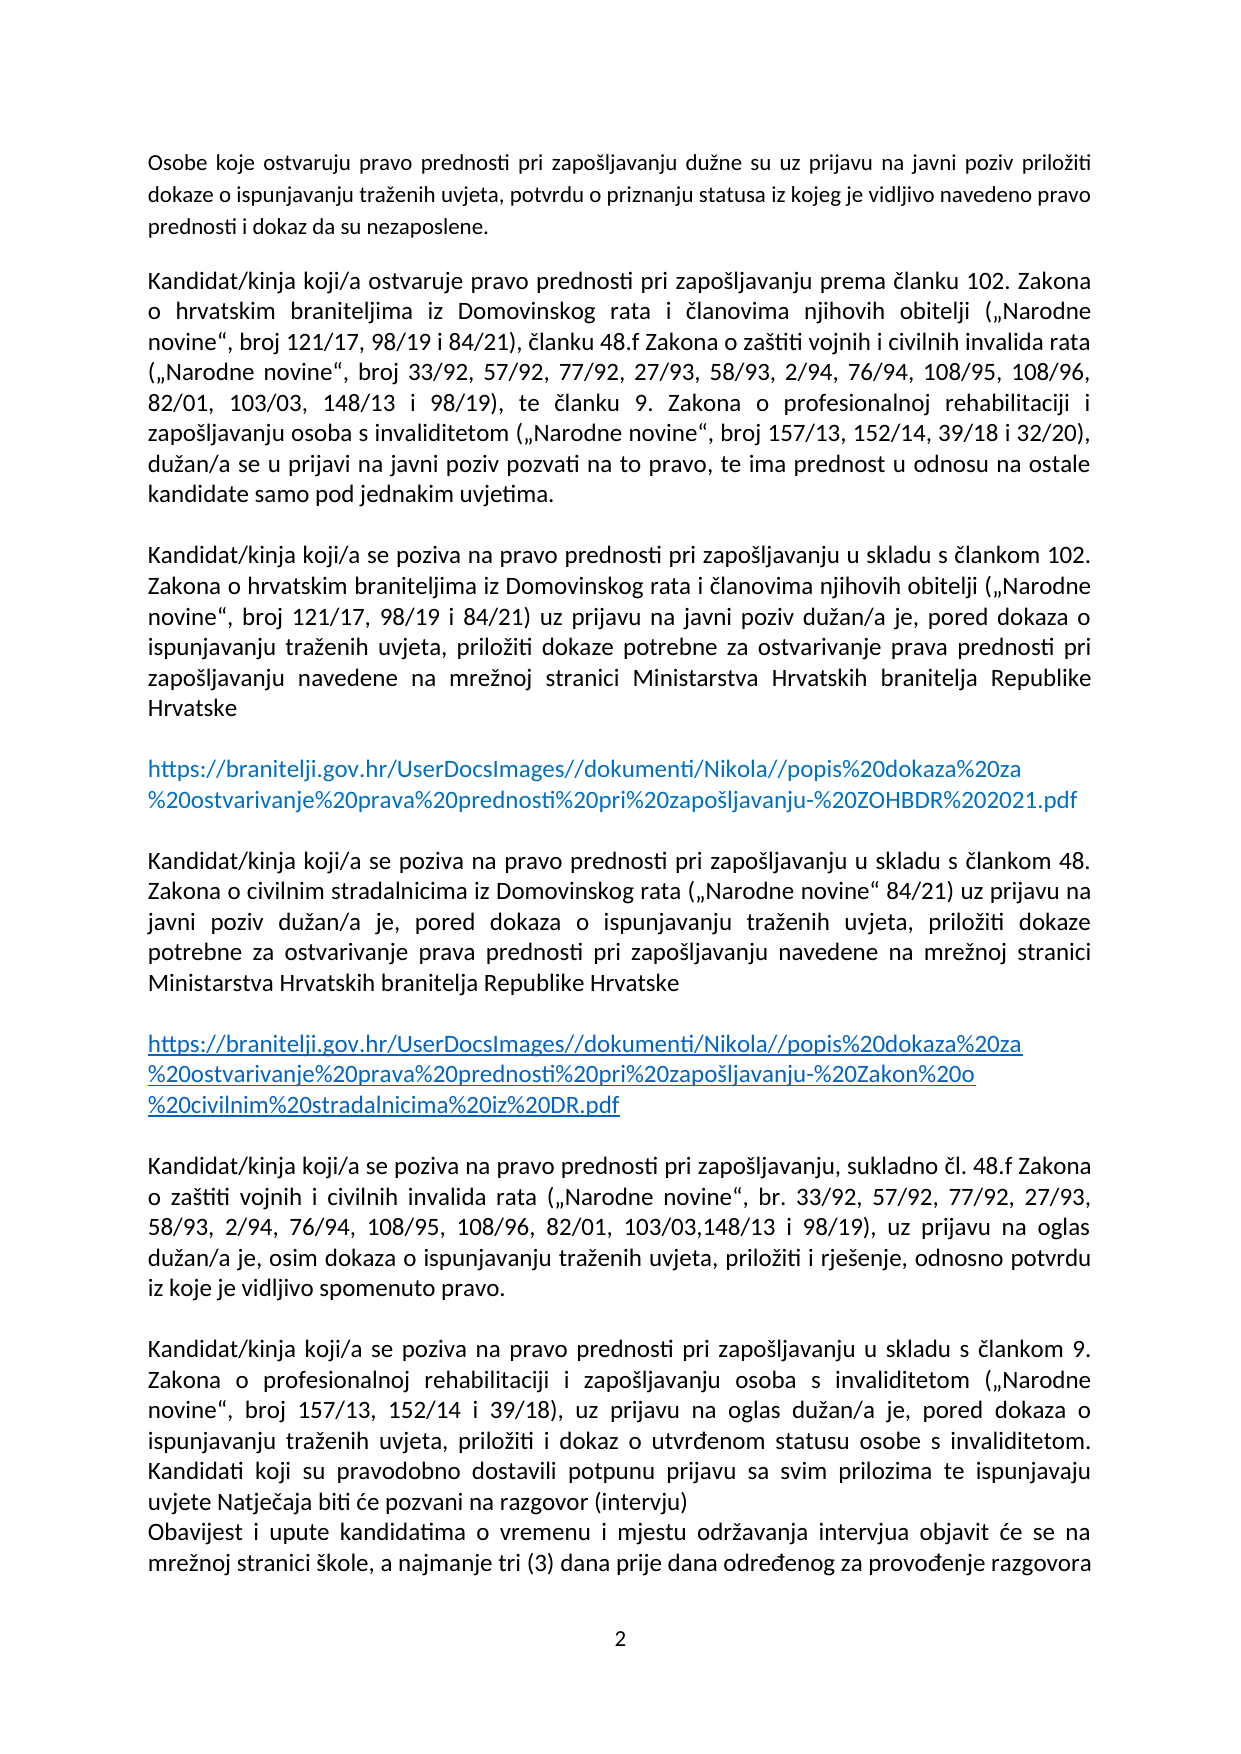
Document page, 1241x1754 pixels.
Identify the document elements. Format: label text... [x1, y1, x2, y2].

text Kandidat/kinja koji/a se poziva na pravo prednosti pri zapošljavanju, sukladno čl. 48.f Zakona o zaštiti vojnih i civilnih invalida rata („Narodne novine“, br. 33/92, 57/92, 77/92, 27/93, 58/93, 2/94, 76/94, 108/95, 108/96, 82/01, 103/03,148/13 i 98/19), uz prijavu na oglas dužan/a je, osim dokaza o ispunjavanju traženih uvjeta, priložiti i rješenje, odnosno potvrdu iz koje je vidljivo spomenuto pravo. [148, 1150, 1093, 1303]
text https://branitelji.gov.hr/UserDocsImages//dokumenti/Nikola//popis%20dokaza%20za%20ostvarivanje%20prava%20prednosti%20pri%20zapošljavanju-%20Zakon%20o%20civilnim%20stradalnicima%20iz%20DR.pdf [148, 1028, 1093, 1119]
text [148, 1516, 1093, 1577]
text Kandidat/kinja koji/a ostvaruje pravo prednosti pri zapošljavanju prema članku 102. Zakona o hrvatskim braniteljima iz Domovinskog rata i članovima njihovih obitelji („Narodne novine“, broj 121/17, 98/19 i 84/21), članku 48.f Zakona o zaštiti vojnih i civilnih invalida rata („Narodne novine“, broj 33/92, 57/92, 77/92, 27/93, 58/93, 2/94, 76/94, 108/95, 108/96, 82/01, 103/03, 148/13 i 98/19), te članku 9. Zakona o profesionalnoj rehabilitaciji i zapošljavanju osoba s invaliditetom („Narodne novine“, broj 157/13, 152/14, 39/18 i 32/20), dužan/a se u prijavi na javni poziv pozvati na to pravo, te ima prednost u odnosu na ostale kandidate samo pod jednakim uvjetima. [148, 265, 1093, 509]
text Kandidat/kinja koji/a se poziva na pravo prednosti pri zapošljavanju u skladu s člankom 48. Zakona o civilnim stradalnicima iz Domovinskog rata („Narodne novine“ 84/21) uz prijavu na javni poziv dužan/a je, pored dokaza o ispunjavanju traženih uvjeta, priložiti dokaze potrebne za ostvarivanje prava prednosti pri zapošljavanju navedene na mrežnoj stranici Ministarstva Hrvatskih branitelja Republike Hrvatske [148, 845, 1093, 997]
text Kandidat/kinja koji/a se poziva na pravo prednosti pri zapošljavanju u skladu s člankom 102. Zakona o hrvatskim braniteljima iz Domovinskog rata i članovima njihovih obitelji („Narodne novine“, broj 121/17, 98/19 i 84/21) uz prijavu na javni poziv dužan/a je, pored dokaza o ispunjavanju traženih uvjeta, priložiti dokaze potrebne za ostvarivanje prava prednosti pri zapošljavanju navedene na mrežnoj stranici Ministarstva Hrvatskih branitelja Republike Hrvatske [148, 540, 1093, 723]
text Osobe koje ostvaruju pravo prednosti pri zapošljavanju dužne su uz prijavu na javni poziv priložiti dokaze o ispunjavanju traženih uvjeta, potvrdu o priznanju statusa iz kojeg je vidljivo navedeno pravo prednosti i dokaz da su nezaposlene. [148, 148, 1093, 240]
text https://branitelji.gov.hr/UserDocsImages//dokumenti/Nikola//popis%20dokaza%20za%20ostvarivanje%20prava%20prednosti%20pri%20zapošljavanju-%20ZOHBDR%202021.pdf [148, 753, 1093, 814]
text Kandidat/kinja koji/a se poziva na pravo prednosti pri zapošljavanju u skladu s člankom 9. Zakona o profesionalnoj rehabilitaciji i zapošljavanju osoba s invaliditetom („Narodne novine“, broj 157/13, 152/14 i 39/18), uz prijavu na oglas dužan/a je, pored dokaza o ispunjavanju traženih uvjeta, priložiti i dokaz o utvrđenom statusu osobe s invaliditetom. Kandidati koji su pravodobno dostavili potpunu prijavu sa svim prilozima te ispunjavaju uvjete Natječaja biti će pozvani na razgovor (intervju) [148, 1333, 1093, 1516]
